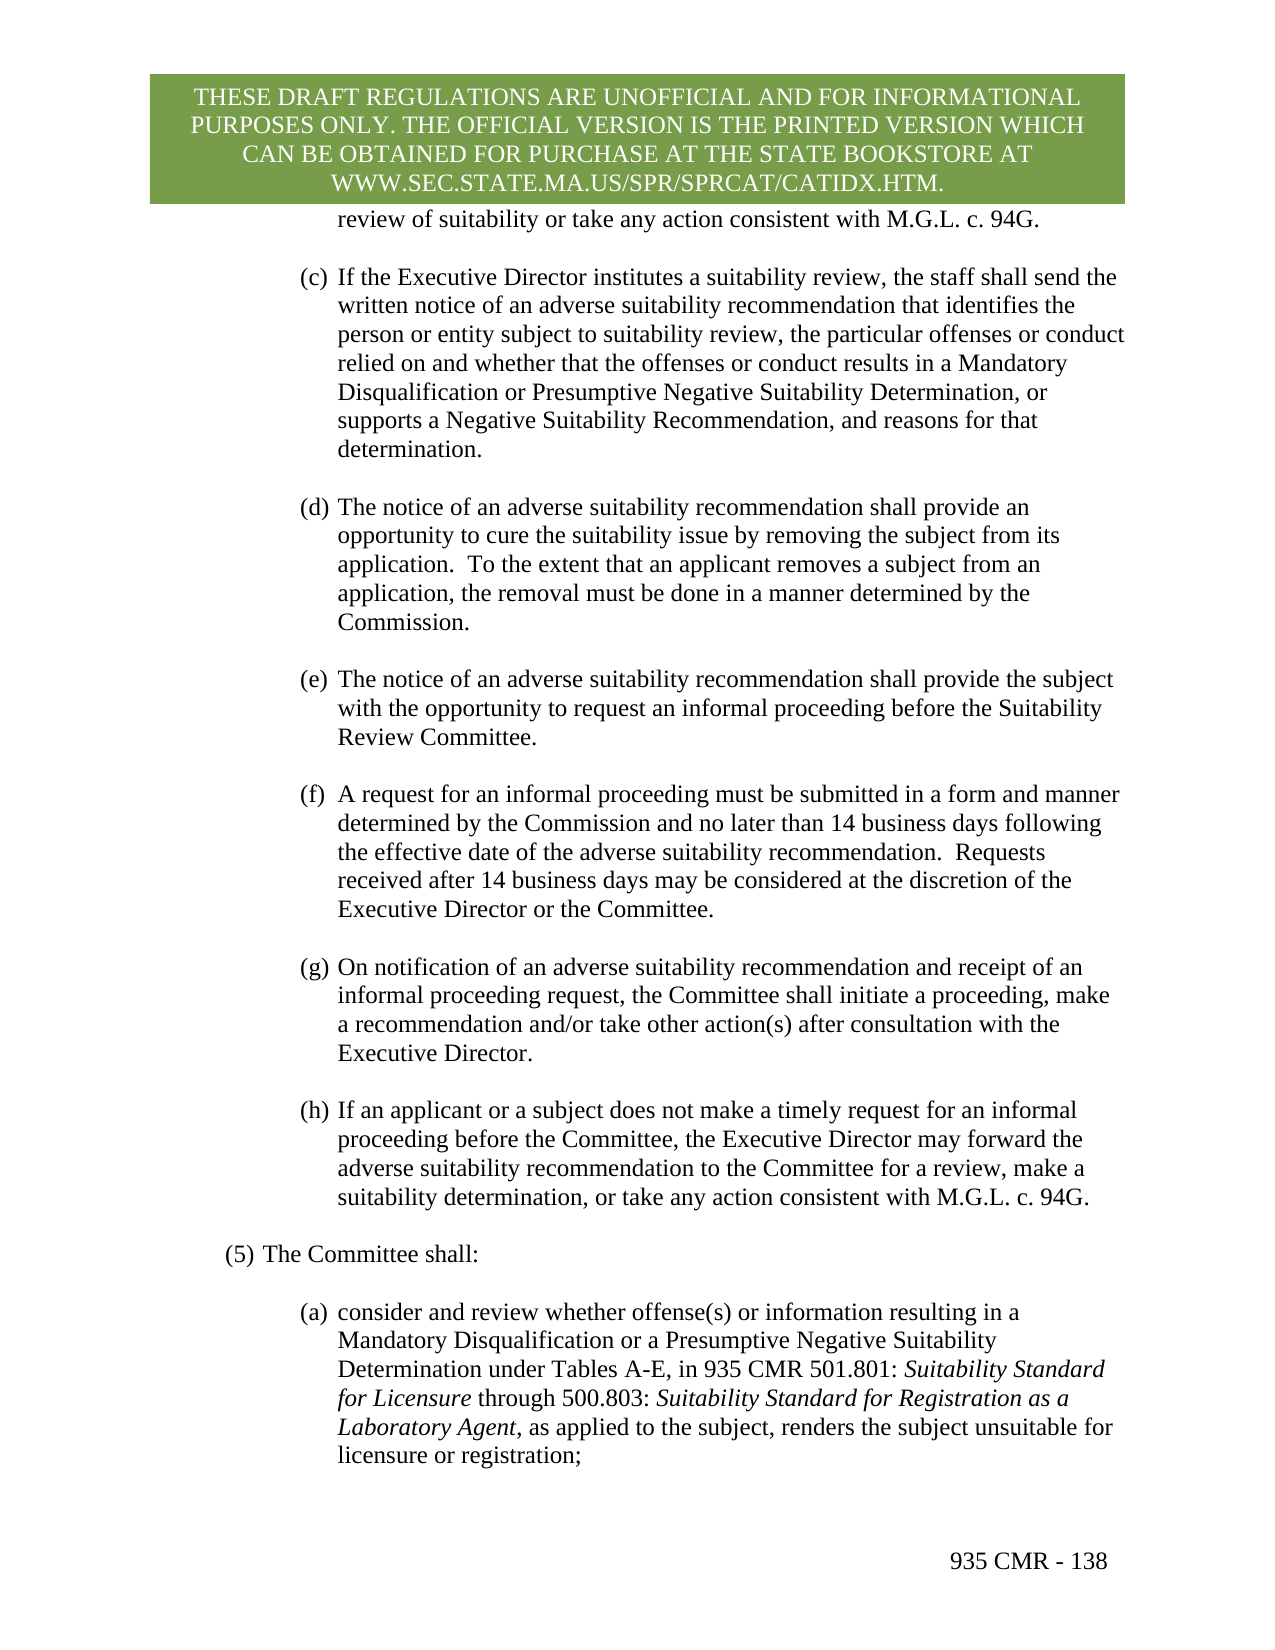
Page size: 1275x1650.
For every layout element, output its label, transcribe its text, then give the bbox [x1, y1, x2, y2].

list If an applicant or a subject does not make a timely request for an informal proceeding before the Committee, the Executive Director may forward the adverse suitability recommendation to the Committee for a review, make a suitability determination, or take any action consistent with M.G.L. c. 94G. [300, 1095, 1125, 1210]
list If the Executive Director institutes a suitability review, the staff shall send the written notice of an adverse suitability recommendation that identifies the person or entity subject to suitability review, the particular offenses or conduct relied on and whether that the offenses or conduct results in a Mandatory Disqualification or Presumptive Negative Suitability Determination, or supports a Negative Suitability Recommendation, and reasons for that determination. [300, 262, 1125, 463]
list The notice of an adverse suitability recommendation shall provide an opportunity to cure the suitability issue by removing the subject from its application. To the extent that an applicant removes a subject from an application, the removal must be done in a manner determined by the Commission. [300, 492, 1125, 635]
list On notification of an adverse suitability recommendation and receipt of an informal proceeding request, the Committee shall initiate a proceeding, make a recommendation and/or take other action(s) after consultation with the Executive Director. [300, 952, 1125, 1067]
list The notice of an adverse suitability recommendation shall provide the subject with the opportunity to request an informal proceeding before the Suitability Review Committee. [300, 664, 1125, 750]
list A request for an informal proceeding must be submitted in a form and manner determined by the Commission and no later than 14 business days following the effective date of the adverse suitability recommendation. Requests received after 14 business days may be considered at the discretion of the Executive Director or the Committee. [300, 779, 1125, 923]
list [300, 204, 1125, 233]
list The Committee shall: [225, 1239, 1125, 1268]
list consider and review whether offense(s) or information resulting in a Mandatory Disqualification or a Presumptive Negative Suitability Determination under Tables A-E, in 935 CMR 501.801: Suitability Standard for Licensure through 500.803: Suitability Standard for Registration as a Laboratory Agent, as applied to the subject, renders the subject unsuitable for licensure or registration; [300, 1297, 1125, 1469]
